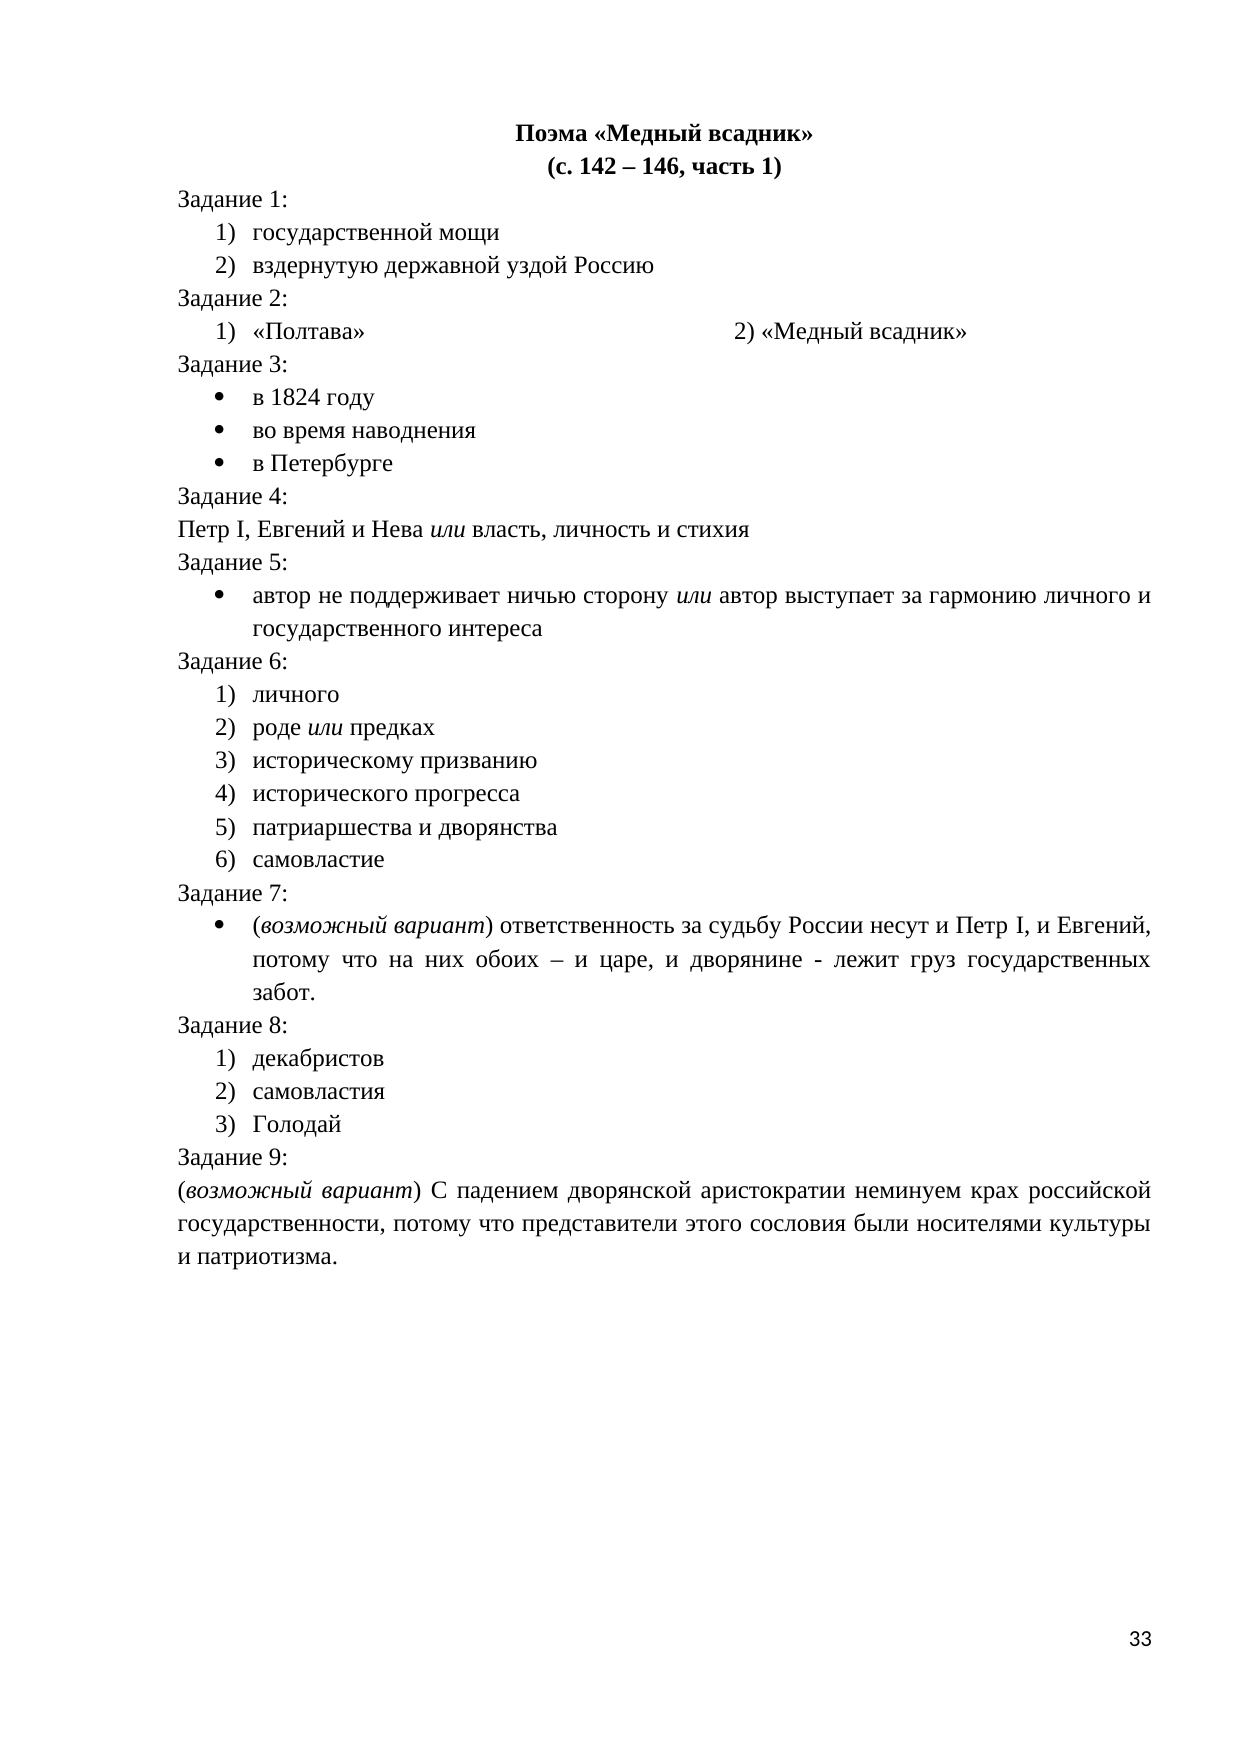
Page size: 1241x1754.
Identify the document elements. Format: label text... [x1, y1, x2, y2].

list самовластия [215, 1076, 1152, 1104]
text Задание 8: [177, 1010, 1152, 1038]
text (возможный вариант) С падением дворянской аристократии неминуем крах российской государственности, потому что представители этого сословия были носителями культуры и патриотизма. [177, 1175, 1152, 1269]
text Задание 2: [177, 283, 1152, 312]
text Задание 6: [177, 646, 1152, 675]
list «Полтава» 2) «Медный всадник» [215, 316, 1152, 345]
text Задание 1: [177, 184, 1152, 213]
list государственной мощи [215, 217, 1152, 246]
text Задание 9: [177, 1142, 1152, 1171]
list автор не поддерживает ничью сторону или автор выступает за гармонию личного и государственного интереса [215, 580, 1152, 642]
text Задание 4: [177, 481, 1152, 510]
text Поэма «Медный всадник» [177, 118, 1152, 147]
text Задание 5: [177, 547, 1152, 576]
list Голодай [215, 1109, 1152, 1137]
list декабристов [215, 1043, 1152, 1071]
text Задание 3: [177, 349, 1152, 378]
text Задание 7: [177, 878, 1152, 906]
list самовластие [215, 844, 1152, 873]
list личного [215, 679, 1152, 708]
list в Петербурге [215, 448, 1152, 477]
text Петр I, Евгений и Нева или власть, личность и стихия [177, 514, 1152, 543]
list в 1824 году [215, 382, 1152, 411]
list исторического прогресса [215, 778, 1152, 807]
text (с. 142 – 146, часть 1) [177, 151, 1152, 180]
list историческому призванию [215, 746, 1152, 774]
list вздернутую державной уздой Россию [215, 250, 1152, 279]
list во время наводнения [215, 415, 1152, 444]
list (возможный вариант) ответственность за судьбу России несут и Петр I, и Евгений, потому что на них обоих – и царе, и дворянине - лежит груз государственных забот. [215, 911, 1152, 1005]
list роде или предках [215, 712, 1152, 741]
list патриаршества и дворянства [215, 812, 1152, 840]
